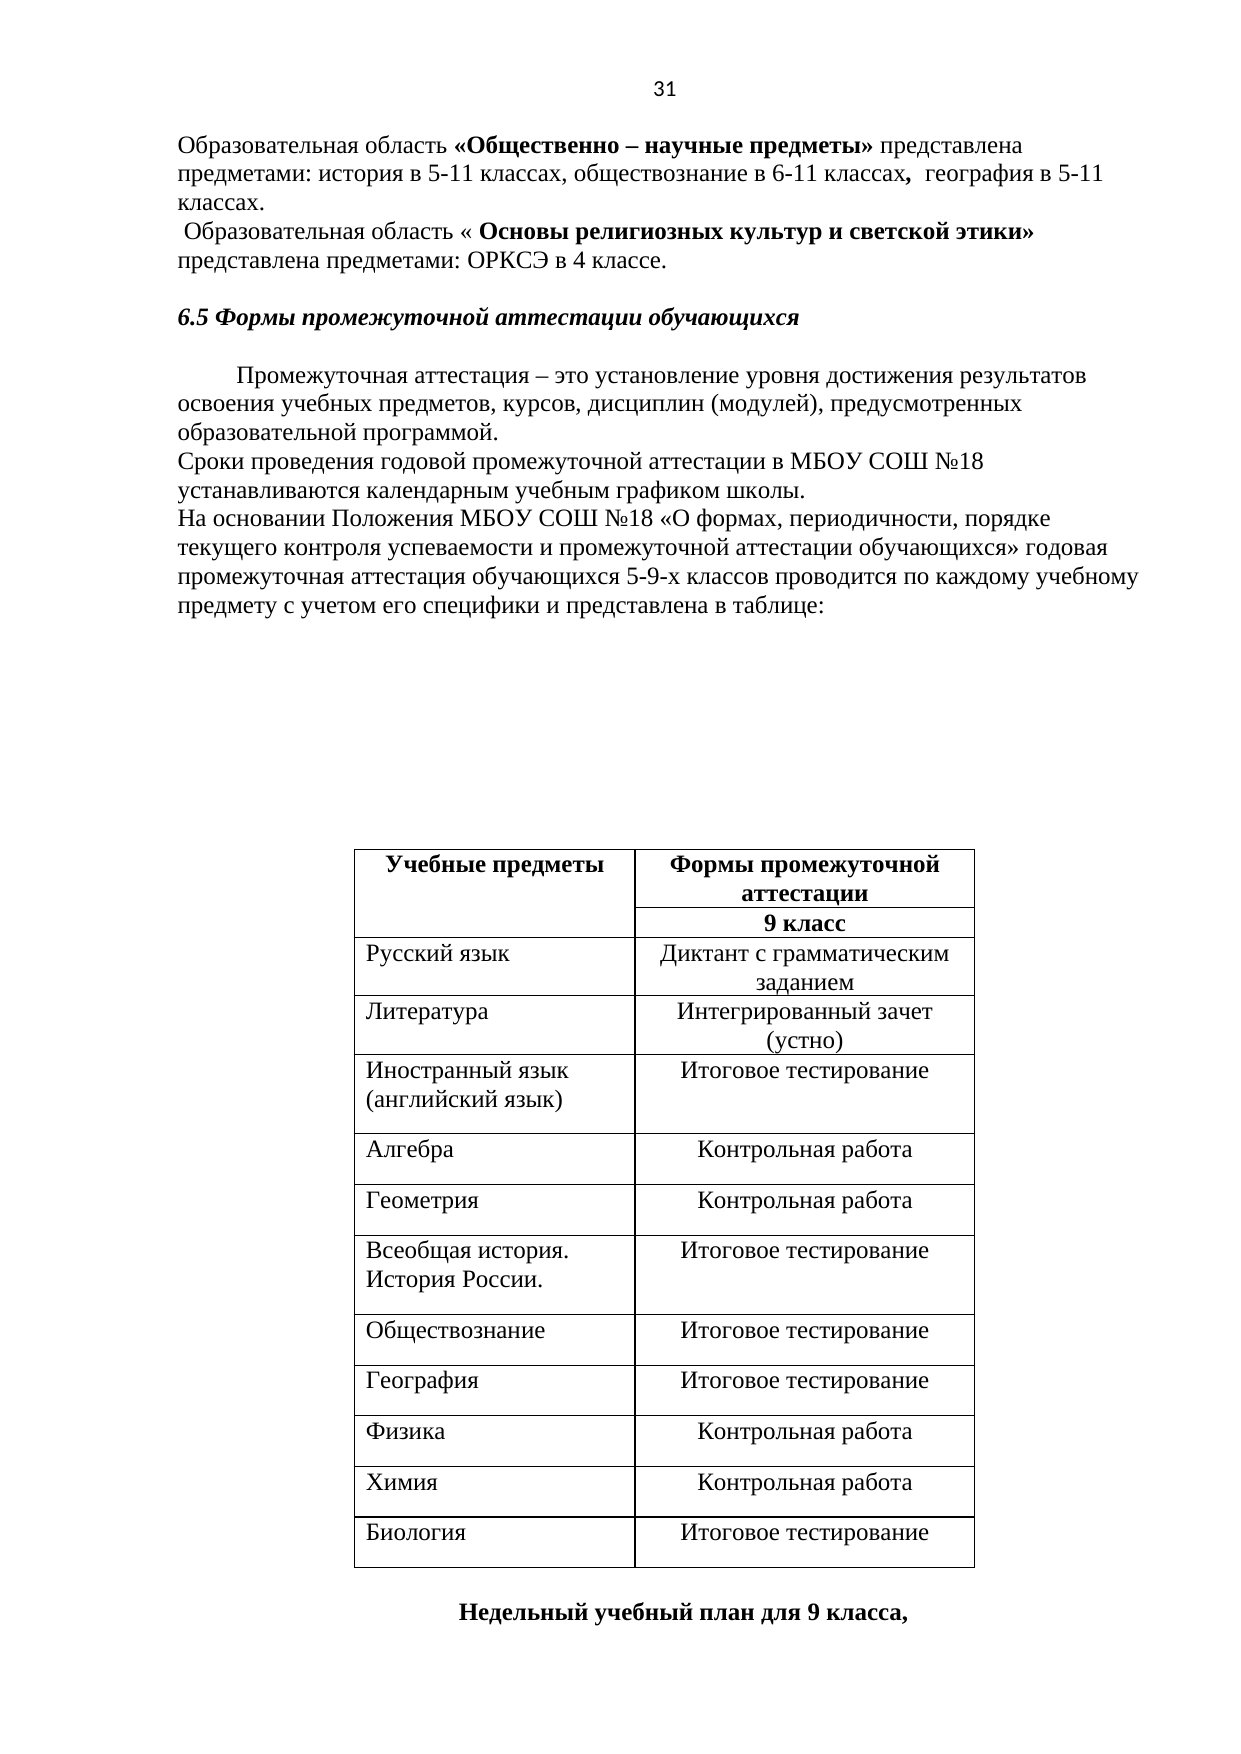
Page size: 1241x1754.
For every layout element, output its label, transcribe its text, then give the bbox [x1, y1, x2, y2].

table_cell Обществознание [355, 1315, 634, 1364]
table_cell 9 класс [636, 908, 974, 937]
table_cell Диктант с грамматическим заданием [636, 938, 974, 995]
table_cell Контрольная работа [636, 1134, 974, 1184]
table_cell Итоговое тестирование [636, 1366, 974, 1415]
text Образовательная область « Основы религиозных культур и светской этики» представлена предметами: ОРКСЭ в 4 классе. [177, 216, 1152, 273]
table_cell Геометрия [355, 1185, 634, 1234]
table_cell Контрольная работа [636, 1416, 974, 1466]
table_cell Химия [355, 1467, 634, 1516]
table_cell Итоговое тестирование [636, 1518, 974, 1567]
table_cell Русский язык [355, 938, 634, 995]
table_cell Биология [355, 1518, 634, 1567]
table_cell Литература [355, 996, 634, 1054]
list Недельный учебный план для 9 класса, [215, 1597, 1152, 1626]
table_cell Итоговое тестирование [636, 1236, 974, 1314]
text Промежуточная аттестация – это установление уровня достижения результатов освоения учебных предметов, курсов, дисциплин (модулей), предусмотренных образовательной программой. [177, 360, 1152, 446]
text На основании Положения МБОУ СОШ №18 «О формах, периодичности, порядке текущего контроля успеваемости и промежуточной аттестации обучающихся» годовая промежуточная аттестация обучающихся 5-9-х классов проводится по каждому учебному предмету с учетом его специфики и представлена в таблице: [177, 503, 1152, 618]
table_cell Алгебра [355, 1134, 634, 1184]
text Образовательная область «Общественно – научные предметы» представлена предметами: история в 5-11 классах, обществознание в 6-11 классах, география в 5-11 классах. [177, 130, 1152, 216]
table_header Учебные предметы [355, 850, 634, 937]
table_header Формы промежуточной аттестации [636, 850, 974, 907]
text 6.5 Формы промежуточной аттестации обучающихся [177, 302, 1152, 331]
table_cell Контрольная работа [636, 1185, 974, 1234]
table_cell Всеобщая история. История России. [355, 1236, 634, 1314]
table_cell Итоговое тестирование [636, 1315, 974, 1364]
table_cell Иностранный язык (английский язык) [355, 1055, 634, 1133]
table_cell Физика [355, 1416, 634, 1466]
table_cell Контрольная работа [636, 1467, 974, 1516]
text Сроки проведения годовой промежуточной аттестации в МБОУ СОШ №18 устанавливаются календарным учебным графиком школы. [177, 446, 1152, 503]
table_cell Интегрированный зачет (устно) [636, 996, 974, 1054]
table_cell География [355, 1366, 634, 1415]
table_cell Итоговое тестирование [636, 1055, 974, 1133]
